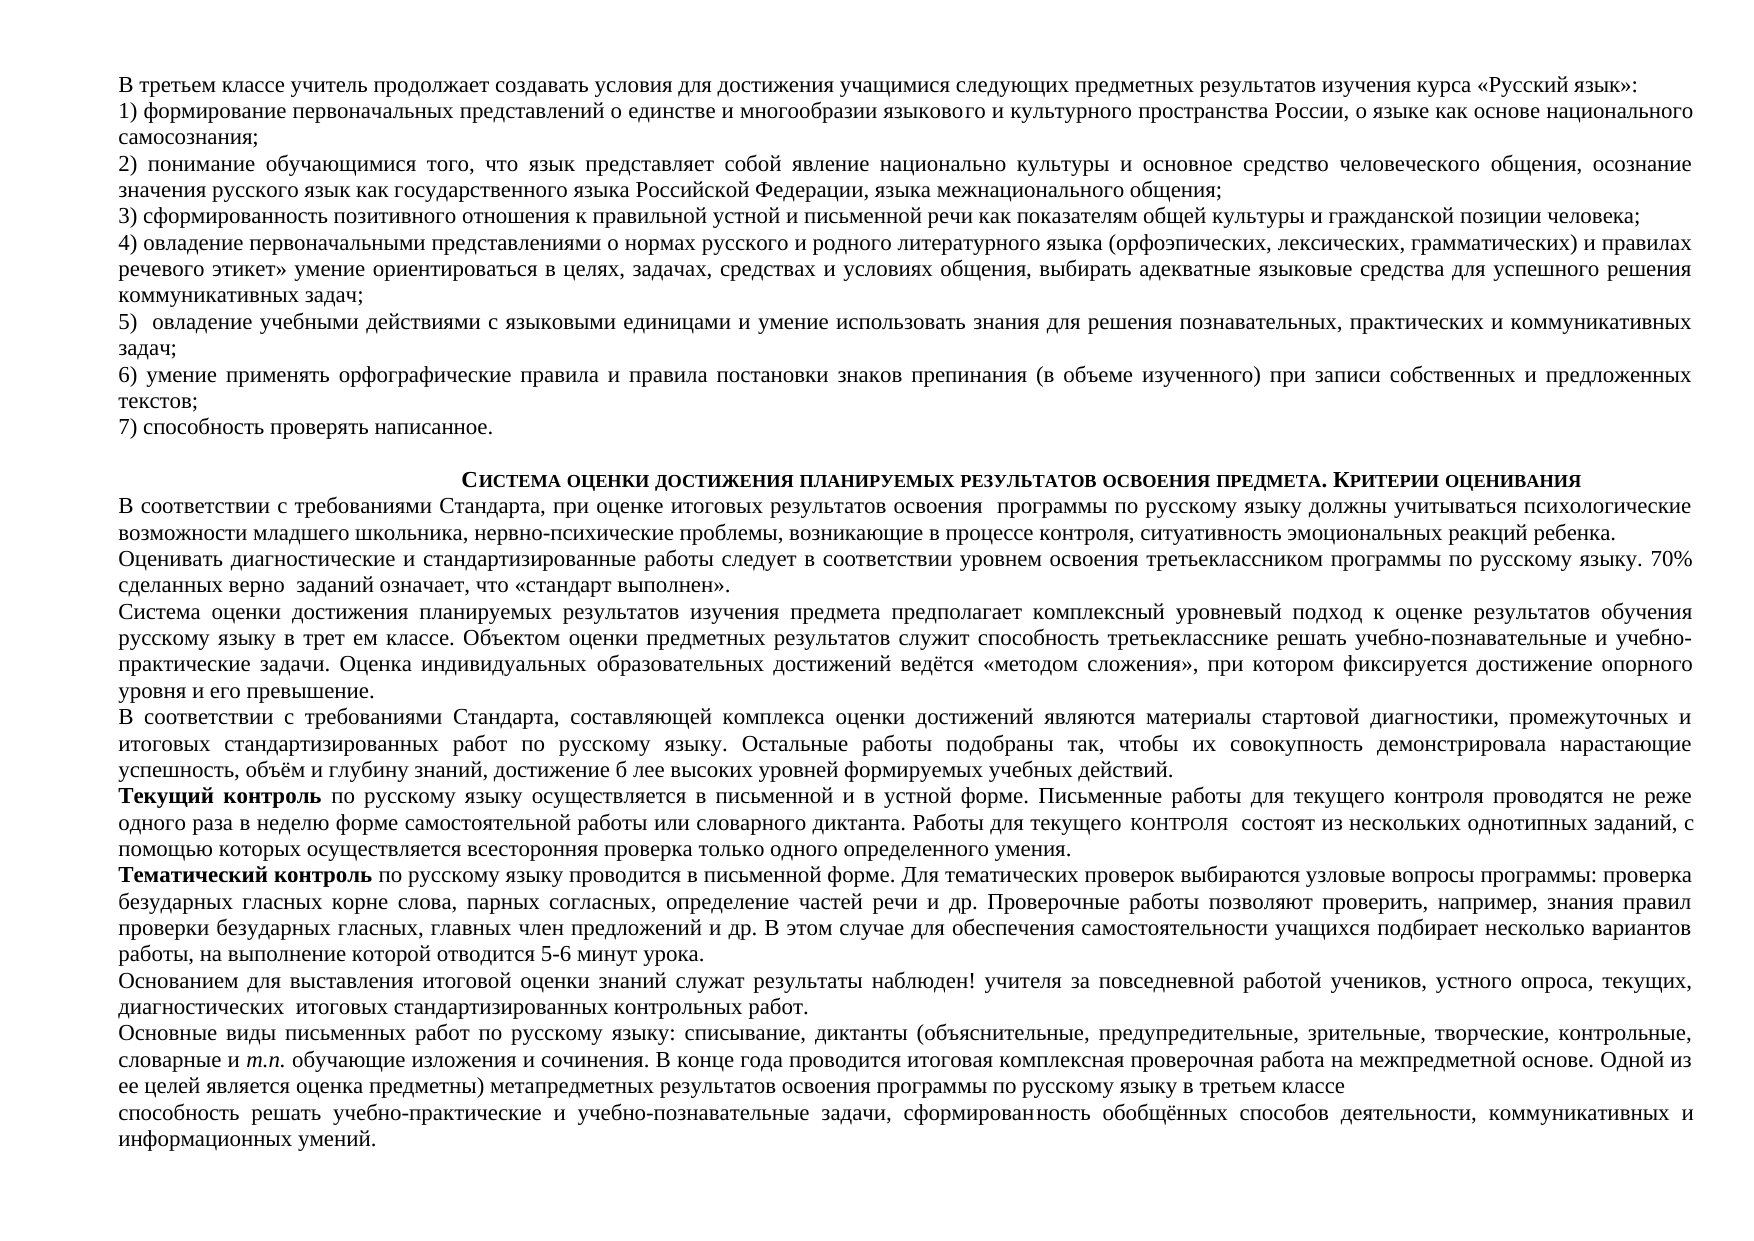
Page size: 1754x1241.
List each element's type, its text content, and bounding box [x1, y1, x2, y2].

text Основанием для выставления итоговой оценки знаний служат результаты наблюден! учителя за повседневной работой учеников, устного опроса, текущих, диагностических итоговых стандартизированных контрольных работ. [118, 967, 1695, 1019]
text Система оценки достижения планируемых результатов изучения предмета предполагает комплексный уровневый подход к оценке результатов обучения русскому языку в трет ем классе. Объектом оценки предметных результатов служит способность третьекласснике решать учебно-познавательные и учебно-практические задачи. Оценка индивидуальных образовательных достижений ведётся «методом сложения», при котором фиксируется достижение опорного уровня и его превышение. [118, 598, 1695, 703]
text Тематический контроль по русскому языку проводится в письменной форме. Для тематических проверок выбираются узловые вопросы программы: проверка безударных гласных корне слова, парных согласных, определение частей речи и др. Проверочные работы позволяют проверить, например, знания правил проверки безударных гласных, главных член предложений и др. В этом случае для обеспечения самостоятельности учащихся подбирает несколько вариантов работы, на выполнение которой отводится 5-6 минут урока. [118, 861, 1695, 967]
text 2) понимание обучающимися того, что язык представляет собой явление национально культуры и основное средство человеческого общения, осознание значения русского язык как государственного языка Российской Федерации, языка межнационального общения; [118, 150, 1695, 202]
text В соответствии с требованиями Стандарта, при оценке итоговых результатов освоения программы по русскому языку должны учитываться психологические возможности младшего школьника, нервно-психические проблемы, возникающие в процессе контроля, ситуативность эмоциональных реакций ребенка. [118, 492, 1695, 545]
text 5) овладение учебными действиями с языковыми единицами и умение использовать знания для решения познавательных, практических и коммуникативных задач; [118, 308, 1695, 361]
text 4) овладение первоначальными представлениями о нормах русского и родного литературного языка (орфоэпических, лексических, грамматических) и правилах речевого этикет» умение ориентироваться в целях, задачах, средствах и условиях общения, выбирать адекватные языковые средства для успешного решения коммуникативных задач; [118, 229, 1695, 308]
text Основные виды письменных работ по русскому языку: списывание, диктанты (объяснительные, предупредительные, зрительные, творческие, контрольные, словарные и т.п. обучающие изложения и сочинения. В конце года проводится итоговая комплексная проверочная работа на межпредметной основе. Одной из ее целей является оценка предметны) метапредметных результатов освоения программы по русскому языку в третьем классе [118, 1019, 1695, 1098]
text Система оценки достижения планируемых результатов освоения предмета. Критерии оценивания [118, 466, 1695, 492]
text 3) сформированность позитивного отношения к правильной устной и письменной речи как показателям общей культуры и гражданской позиции человека; [118, 202, 1695, 229]
text 1) формирование первоначальных представлений о единстве и многообразии языкового и культурного пространства России, о языке как основе национального самосознания; [118, 97, 1695, 150]
text способность решать учебно-практические и учебно-познавательные задачи, сформированность обобщённых способов деятельности, коммуникативных и информационных умений. [118, 1098, 1695, 1151]
text Текущий контроль по русскому языку осуществляется в письменной и в устной форме. Письменные работы для текущего контроля проводятся не реже одного раза в неделю форме самостоятельной работы или словарного диктанта. Работы для текущего контроля состоят из нескольких однотипных заданий, с помощью которых осуществляется всесторонняя проверка только одного определенного умения. [118, 782, 1695, 861]
text 7) способность проверять написанное. [118, 413, 1695, 440]
text Оценивать диагностические и стандартизированные работы следует в соответствии уровнем освоения третьеклассником программы по русскому языку. 70% сделанных вepно заданий означает, что «стандарт выполнен». [118, 545, 1695, 598]
text 6) умение применять орфографические правила и правила постановки знаков препинания (в объеме изученного) при записи собственных и предложенных текстов; [118, 361, 1695, 413]
text В третьем классе учитель продолжает создавать условия для достижения учащимися следующих предметных результатов изучения курса «Русский язык»: [118, 71, 1695, 97]
text В соответствии с требованиями Стандарта, составляющей комплекса оценки достижений являются материалы стартовой диагностики, промежуточных и итоговых стандартизированных работ по русскому языку. Остальные работы подобраны так, чтобы их совокупность демонстрировала нарастающие успешность, объём и глубину знаний, достижение б лее высоких уровней формируемых учебных действий. [118, 703, 1695, 782]
